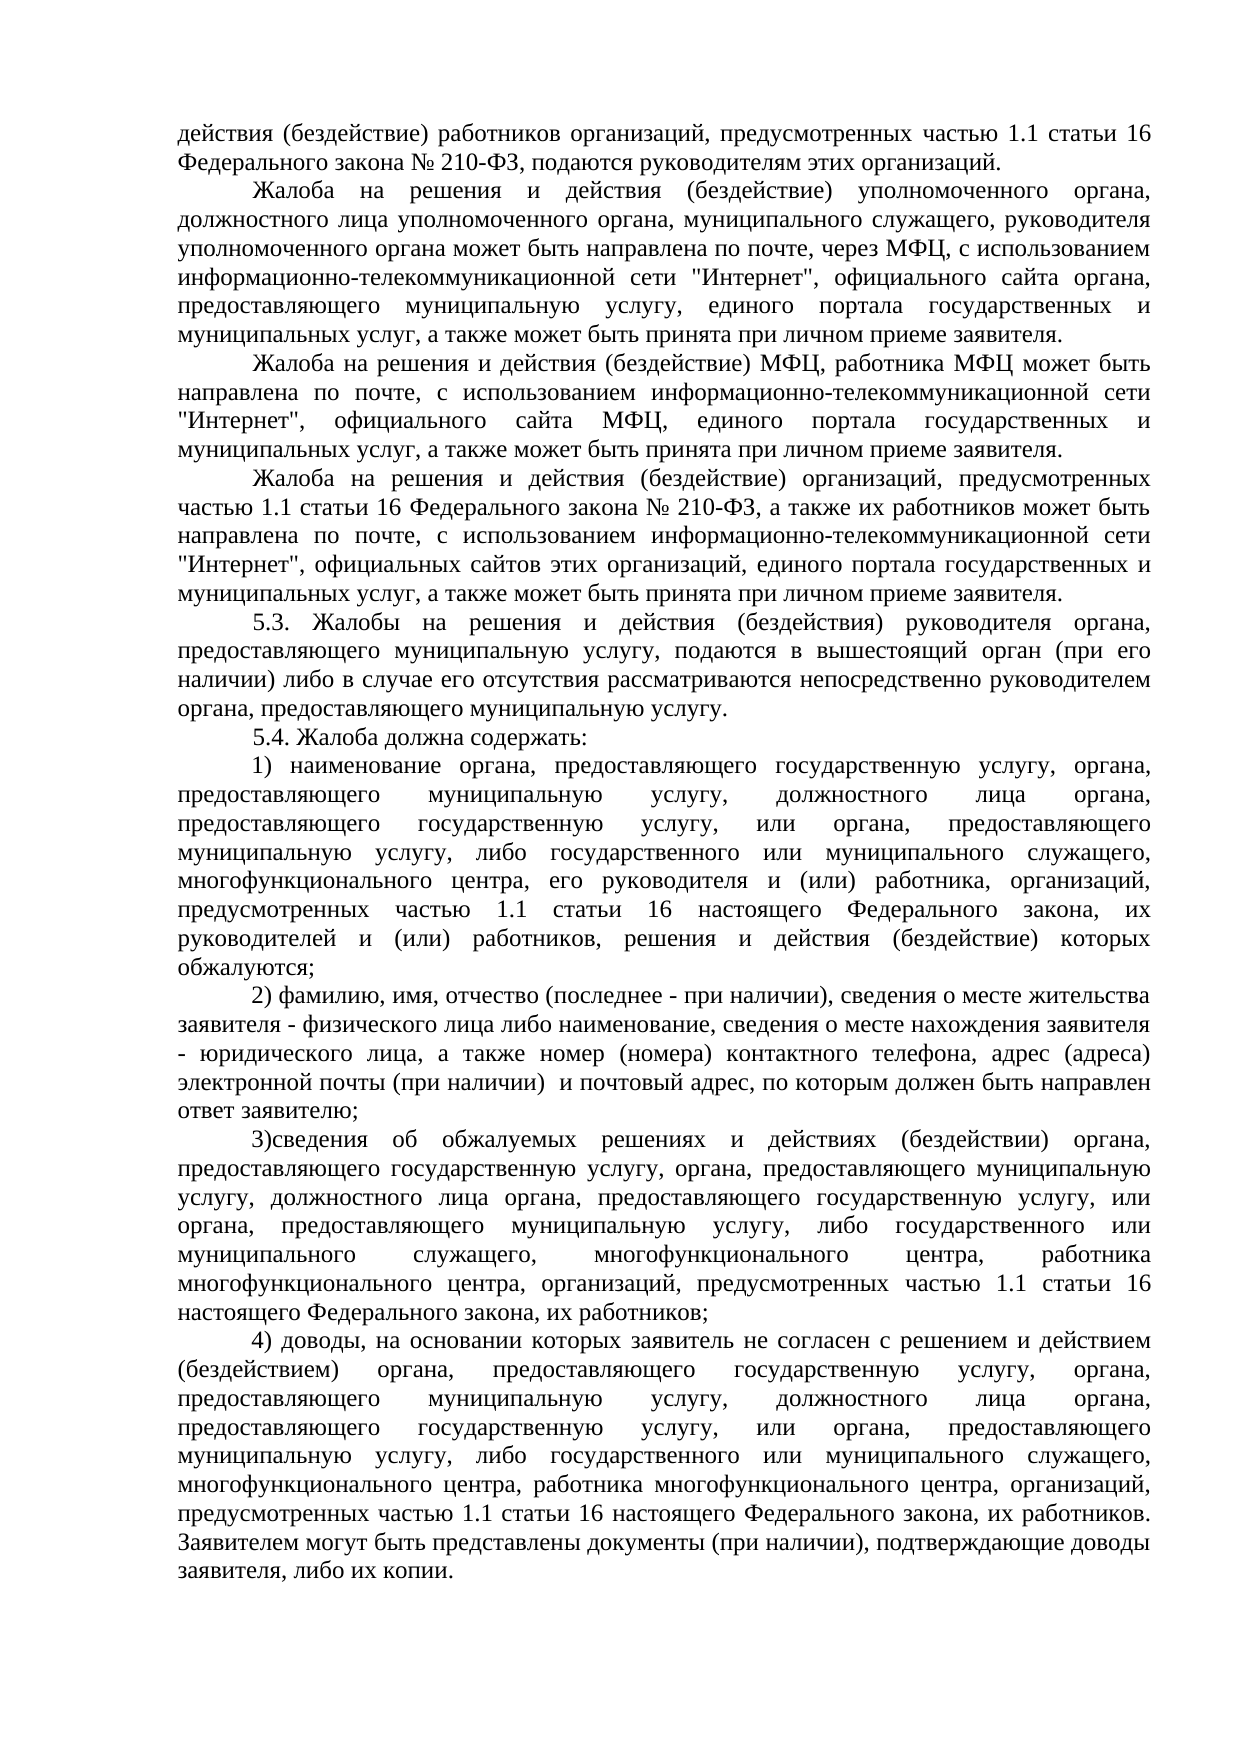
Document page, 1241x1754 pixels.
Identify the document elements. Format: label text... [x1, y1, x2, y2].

text 4) доводы, на основании которых заявитель не согласен с решением и действием (бездействием) органа, предоставляющего государственную услугу, органа, предоставляющего муниципальную услугу, должностного лица органа, предоставляющего государственную услугу, или органа, предоставляющего муниципальную услугу, либо государственного или муниципального служащего, многофункционального центра, работника многофункционального центра, организаций, предусмотренных частью 1.1 статьи 16 настоящего Федерального закона, их работников. Заявителем могут быть представлены документы (при наличии), подтверждающие доводы заявителя, либо их копии. [177, 1326, 1152, 1584]
text 5.3. Жалобы на решения и действия (бездействия) руководителя органа, предоставляющего муниципальную услугу, подаются в вышестоящий орган (при его наличии) либо в случае его отсутствия рассматриваются непосредственно руководителем органа, предоставляющего муниципальную услугу. [177, 607, 1152, 722]
text 3)сведения об обжалуемых решениях и действиях (бездействии) органа, предоставляющего государственную услугу, органа, предоставляющего муниципальную услугу, должностного лица органа, предоставляющего государственную услугу, или органа, предоставляющего муниципальную услугу, либо государственного или муниципального служащего, многофункционального центра, работника многофункционального центра, организаций, предусмотренных частью 1.1 статьи 16 настоящего Федерального закона, их работников; [177, 1124, 1152, 1326]
text 2) фамилию, имя, отчество (последнее - при наличии), сведения о месте жительства заявителя - физического лица либо наименование, сведения о месте нахождения заявителя - юридического лица, а также номер (номера) контактного телефона, адрес (адреса) электронной почты (при наличии) и почтовый адрес, по которым должен быть направлен ответ заявителю; [177, 981, 1152, 1124]
text Жалоба на решения и действия (бездействие) уполномоченного органа, должностного лица уполномоченного органа, муниципального служащего, руководителя уполномоченного органа может быть направлена по почте, через МФЦ, с использованием информационно-телекоммуникационной сети "Интернет", официального сайта органа, предоставляющего муниципальную услугу, единого портала государственных и муниципальных услуг, а также может быть принята при личном приеме заявителя. [177, 176, 1152, 348]
text 1) наименование органа, предоставляющего государственную услугу, органа, предоставляющего муниципальную услугу, должностного лица органа, предоставляющего государственную услугу, или органа, предоставляющего муниципальную услугу, либо государственного или муниципального служащего, многофункционального центра, его руководителя и (или) работника, организаций, предусмотренных частью 1.1 статьи 16 настоящего Федерального закона, их руководителей и (или) работников, решения и действия (бездействие) которых обжалуются; [177, 751, 1152, 981]
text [177, 118, 1152, 176]
text 5.4. Жалоба должна содержать: [177, 722, 1153, 751]
text Жалоба на решения и действия (бездействие) МФЦ, работника МФЦ может быть направлена по почте, с использованием информационно-телекоммуникационной сети "Интернет", официального сайта МФЦ, единого портала государственных и муниципальных услуг, а также может быть принята при личном приеме заявителя. [177, 348, 1152, 463]
text Жалоба на решения и действия (бездействие) организаций, предусмотренных частью 1.1 статьи 16 Федерального закона № 210-ФЗ, а также их работников может быть направлена по почте, с использованием информационно-телекоммуникационной сети "Интернет", официальных сайтов этих организаций, единого портала государственных и муниципальных услуг, а также может быть принята при личном приеме заявителя. [177, 463, 1152, 607]
